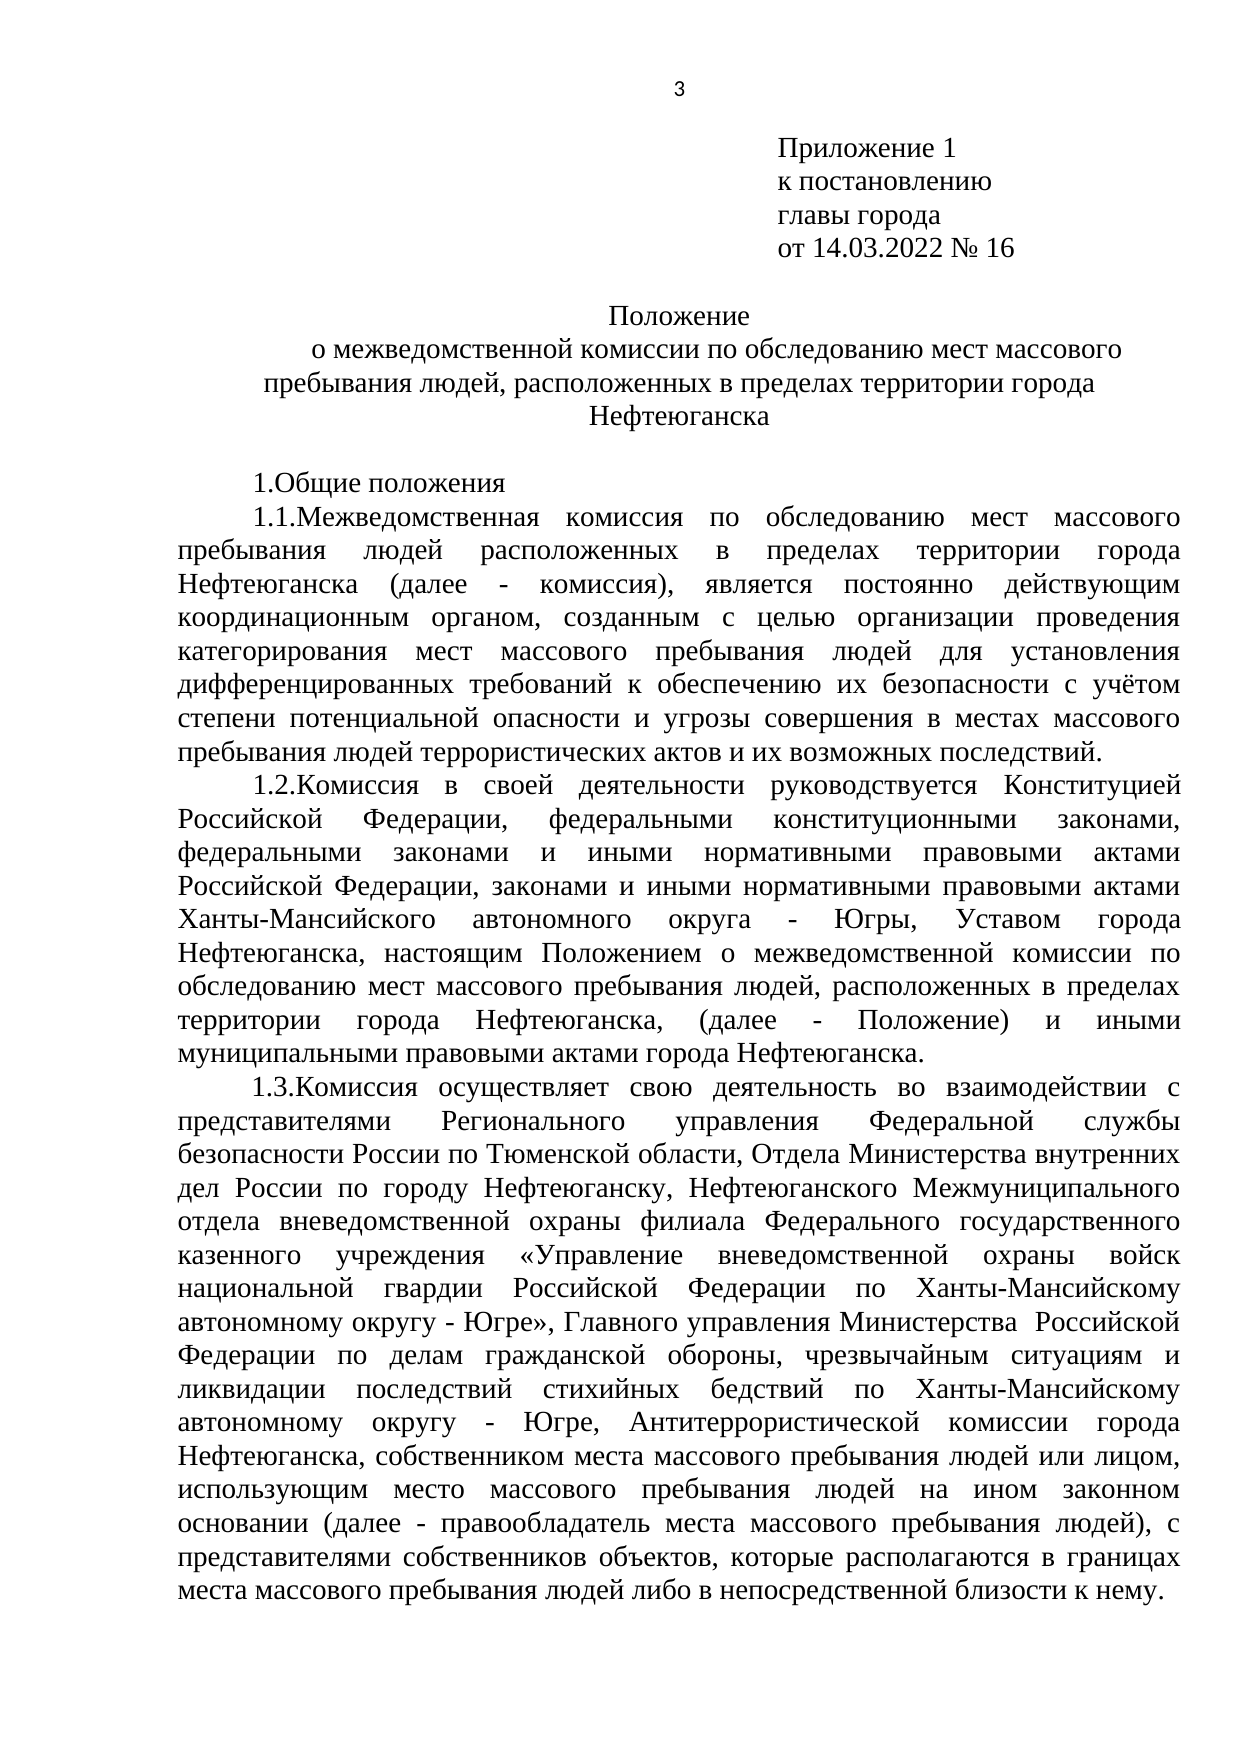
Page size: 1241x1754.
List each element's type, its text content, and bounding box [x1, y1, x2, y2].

text Положение [177, 298, 1181, 331]
text 1.Общие положения [177, 465, 1181, 499]
text главы города [702, 197, 1181, 231]
text от 14.03.2022 № 16 [702, 231, 1181, 264]
text 1.3.Комиссия осуществляет свою деятельность во взаимодействии с представителями Регионального управления Федеральной службы безопасности России по Тюменской области, Отдела Министерства внутренних дел России по городу Нефтеюганску, Нефтеюганского Межмуниципального отдела вневедомственной охраны филиала Федерального государственного казенного учреждения «Управление вневедомственной охраны войск национальной гвардии Российской Федерации по Ханты-Мансийскому автономному округу - Югре», Главного управления Министерства Российской Федерации по делам гражданской обороны, чрезвычайным ситуациям и ликвидации последствий стихийных бедствий по Ханты-Мансийскому автономному округу - Югре, Антитеррористической комиссии города Нефтеюганска, собственником места массового пребывания людей или лицом, использующим место массового пребывания людей на ином законном основании (далее - правообладатель места массового пребывания людей), с представителями собственников объектов, которые располагаются в границах места массового пребывания людей либо в непосредственной близости к нему. [177, 1069, 1181, 1606]
text Приложение 1 [702, 130, 1179, 163]
text 1.2.Комиссия в своей деятельности руководствуется Конституцией Российской Федерации, федеральными конституционными законами, федеральными законами и иными нормативными правовыми актами Российской Федерации, законами и иными нормативными правовыми актами Ханты-Мансийского автономного округа - Югры, Уставом города Нефтеюганска, настоящим Положением о межведомственной комиссии по обследованию мест массового пребывания людей, расположенных в пределах территории города Нефтеюганска, (далее - Положение) и иными муниципальными правовыми актами города Нефтеюганска. [177, 767, 1181, 1069]
text к постановлению [702, 163, 1181, 197]
text о межведомственной комиссии по обследованию мест массового пребывания людей, расположенных в пределах территории города Нефтеюганска [177, 331, 1181, 432]
text 1.1.Межведомственная комиссия по обследованию мест массового пребывания людей расположенных в пределах территории города Нефтеюганска (далее - комиссия), является постоянно действующим координационным органом, созданным с целью организации проведения категорирования мест массового пребывания людей для установления дифференцированных требований к обеспечению их безопасности с учётом степени потенциальной опасности и угрозы совершения в местах массового пребывания людей террористических актов и их возможных последствий. [177, 499, 1181, 767]
